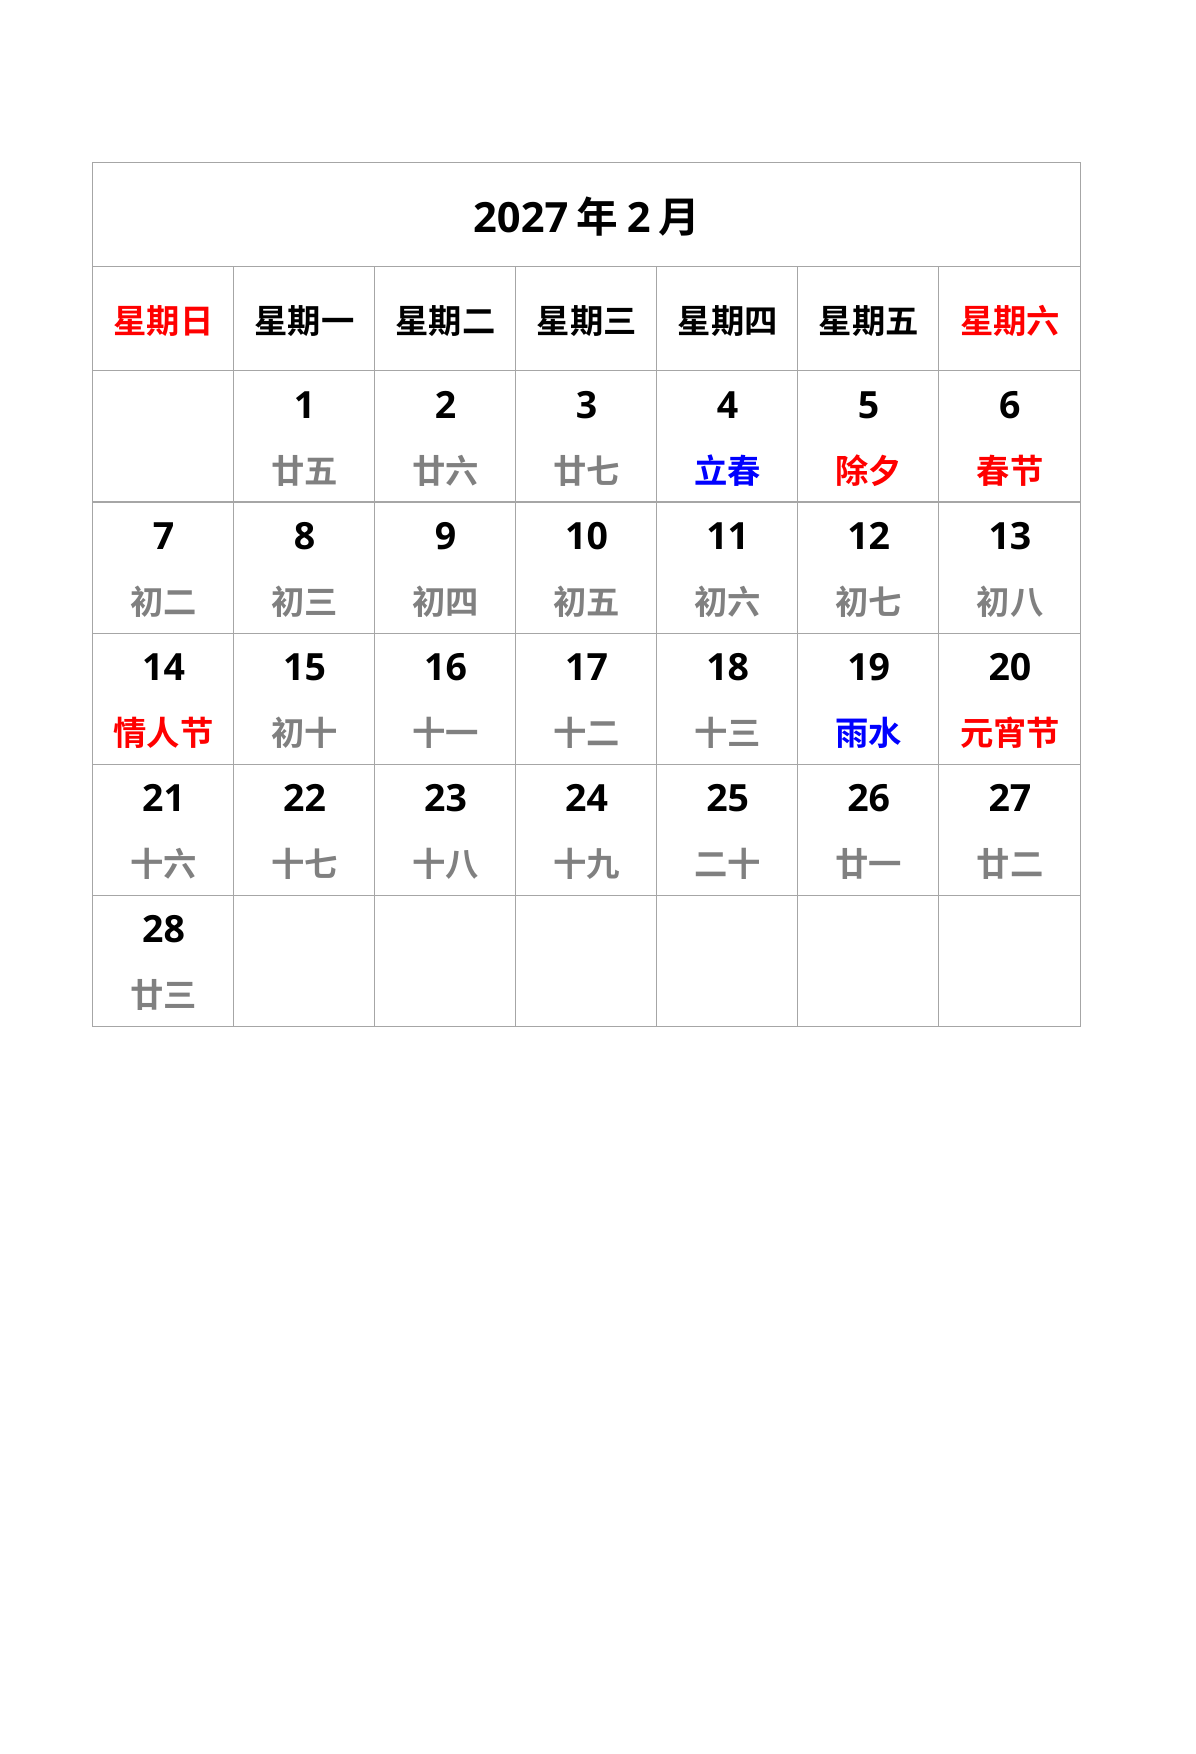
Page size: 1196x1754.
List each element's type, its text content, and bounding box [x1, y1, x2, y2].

table_cell 25 二十 [657, 765, 797, 894]
table_cell 星期日 [93, 267, 233, 370]
table_cell 15 初十 [234, 634, 374, 763]
table_cell 22 十七 [234, 765, 374, 894]
table_cell 4 立春 [657, 371, 797, 501]
table_cell 20 元宵节 [939, 634, 1080, 763]
table_cell 11 初六 [657, 503, 797, 632]
table_cell 3 廿七 [516, 371, 656, 501]
table_cell 17 十二 [516, 634, 656, 763]
table_cell 19 雨水 [798, 634, 938, 763]
table_cell [93, 371, 233, 501]
table_cell 8 初三 [234, 503, 374, 632]
table_cell [657, 896, 797, 1026]
table_cell 24 十九 [516, 765, 656, 894]
table_cell 16 十一 [375, 634, 515, 763]
table_cell 28 廿三 [93, 896, 233, 1026]
table_cell 星期六 [939, 267, 1080, 370]
table_cell [375, 896, 515, 1026]
table_cell 星期四 [657, 267, 797, 370]
table_cell 6 春节 [939, 371, 1080, 501]
table_cell 1 廿五 [234, 371, 374, 501]
table_cell 7 初二 [93, 503, 233, 632]
table_header 2027年2月 [93, 163, 1080, 266]
table_cell [516, 896, 656, 1026]
table_cell 星期一 [234, 267, 374, 370]
table_cell 10 初五 [516, 503, 656, 632]
table_cell 星期二 [375, 267, 515, 370]
table_cell 14 情人节 [93, 634, 233, 763]
table_cell 星期五 [798, 267, 938, 370]
table_cell 23 十八 [375, 765, 515, 894]
table_cell 21 十六 [93, 765, 233, 894]
table_cell 27 廿二 [939, 765, 1080, 894]
table_cell 5 除夕 [798, 371, 938, 501]
table_cell 26 廿一 [798, 765, 938, 894]
table_cell 18 十三 [657, 634, 797, 763]
table_cell 13 初八 [939, 503, 1080, 632]
table_cell 12 初七 [798, 503, 938, 632]
table_cell [798, 896, 938, 1026]
table_cell [939, 896, 1080, 1026]
table_cell [234, 896, 374, 1026]
table_cell 星期三 [516, 267, 656, 370]
table_cell 2 廿六 [375, 371, 515, 501]
table_cell 9 初四 [375, 503, 515, 632]
